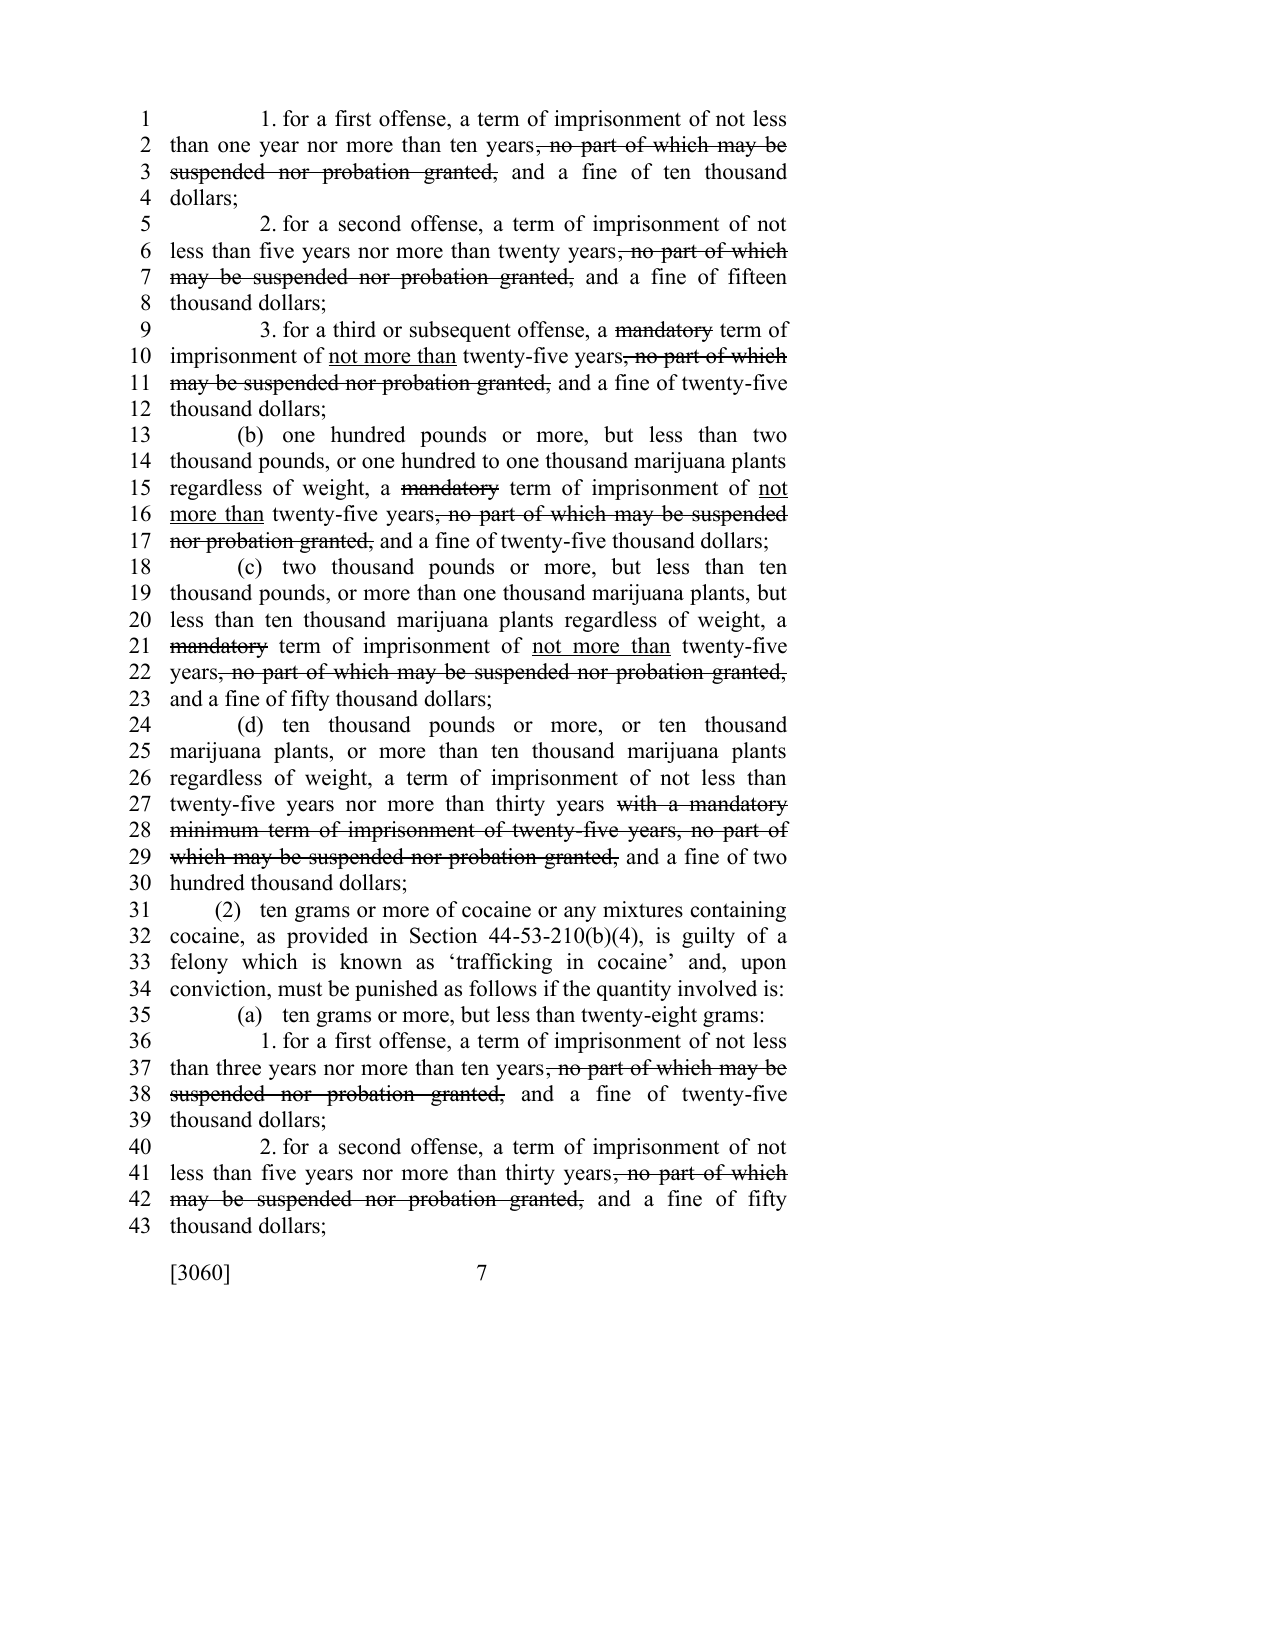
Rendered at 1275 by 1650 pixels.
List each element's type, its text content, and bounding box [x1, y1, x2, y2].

text 2. for a second offense, a term of imprisonment of not less than five years nor more than thirty years, no part of which may be suspended nor probation granted, and a fine of fifty thousand dollars; [169, 1133, 787, 1238]
text 1. for a first offense, a term of imprisonment of not less than three years nor more than ten years, no part of which may be suspended nor probation granted, and a fine of twenty-five thousand dollars; [169, 1027, 787, 1133]
text (c) two thousand pounds or more, but less than ten thousand pounds, or more than one thousand marijuana plants, but less than ten thousand marijuana plants regardless of weight, a mandatory term of imprisonment of not more than twenty-five years, no part of which may be suspended nor probation granted, and a fine of fifty thousand dollars; [169, 553, 787, 711]
text 3. for a third or subsequent offense, a mandatory term of imprisonment of not more than twenty-five years, no part of which may be suspended nor probation granted, and a fine of twenty-five thousand dollars; [169, 316, 787, 421]
text (b) one hundred pounds or more, but less than two thousand pounds, or one hundred to one thousand marijuana plants regardless of weight, a mandatory term of imprisonment of not more than twenty-five years, no part of which may be suspended nor probation granted, and a fine of twenty-five thousand dollars; [169, 421, 787, 553]
text 1. for a first offense, a term of imprisonment of not less than one year nor more than ten years, no part of which may be suspended nor probation granted, and a fine of ten thousand dollars; [169, 105, 787, 210]
text 2. for a second offense, a term of imprisonment of not less than five years nor more than twenty years, no part of which may be suspended nor probation granted, and a fine of fifteen thousand dollars; [169, 210, 787, 316]
text (2) ten grams or more of cocaine or any mixtures containing cocaine, as provided in Section 44-53-210(b)(4), is guilty of a felony which is known as ‘trafficking in cocaine’ and, upon conviction, must be punished as follows if the quantity involved is: [169, 896, 787, 1001]
text (d) ten thousand pounds or more, or ten thousand marijuana plants, or more than ten thousand marijuana plants regardless of weight, a term of imprisonment of not less than twenty-five years nor more than thirty years with a mandatory minimum term of imprisonment of twenty-five years, no part of which may be suspended nor probation granted, and a fine of two hundred thousand dollars; [169, 832, 787, 896]
text (d) ten thousand pounds or more, or ten thousand marijuana plants, or more than ten thousand marijuana plants regardless of weight, a term of imprisonment of not less than twenty-five years nor more than thirty years with a mandatory minimum term of imprisonment of twenty-five years, no part of which may be suspended nor probation granted, and a fine of two hundred thousand dollars; [169, 711, 787, 831]
text (a) ten grams or more, but less than twenty-eight grams: [169, 1001, 787, 1027]
